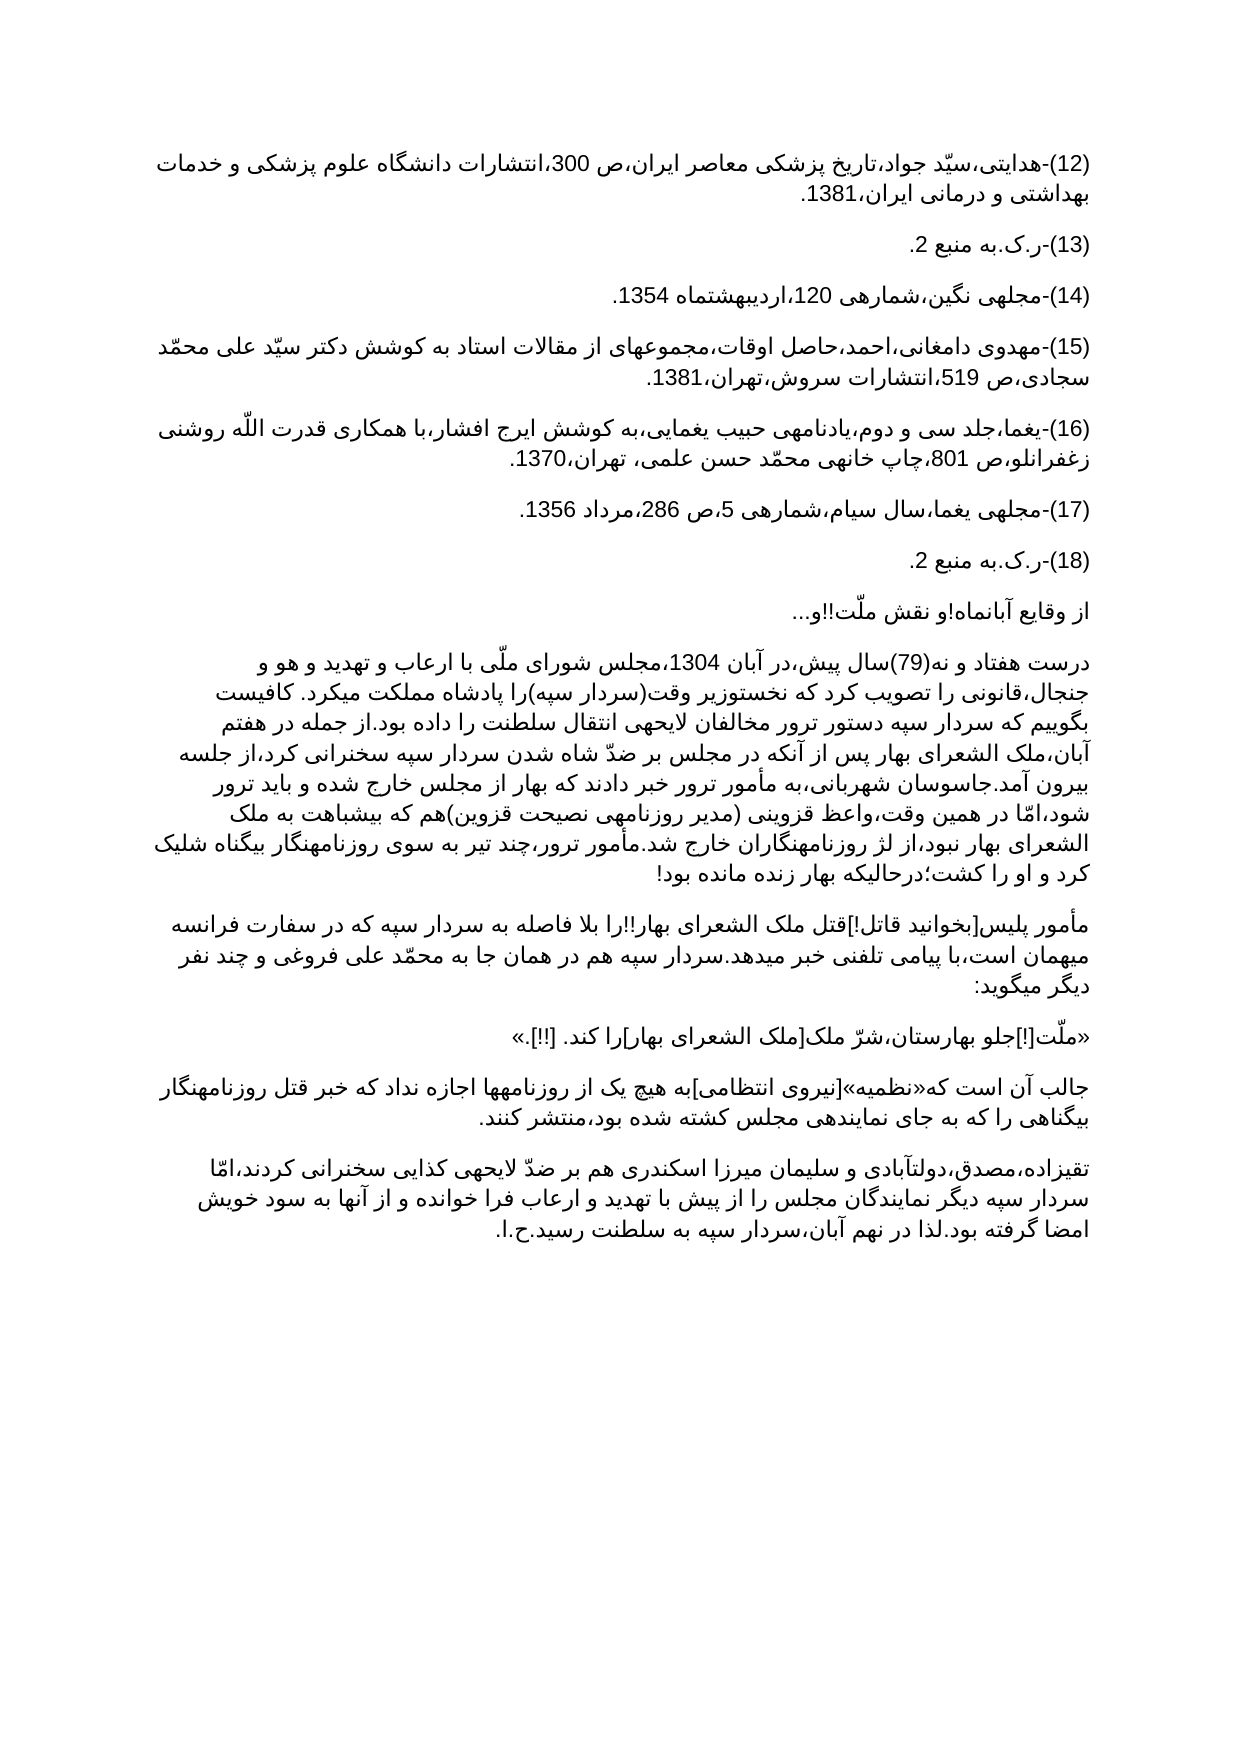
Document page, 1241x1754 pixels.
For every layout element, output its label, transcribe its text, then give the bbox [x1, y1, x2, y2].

text تقی‏زاده،مصدق،دولت‏آبادی و سلیمان میرزا اسکندری هم بر ضدّ لایحه‏ی کذایی سخنرانی کردند،امّا سردار سپه دیگر نمایندگان‏ مجلس را از پیش با تهدید و ارعاب فرا خوانده و از آن‏ها به سود خویش امضا گرفته بود.لذا در نهم آبان،سردار سپه به سلطنت‏ رسید.ح.ا. [150, 1155, 1090, 1242]
text مأمور پلیس‏[بخوانید قاتل!]قتل ملک الشعرای بهار!!را بلا فاصله به سردار سپه که در سفارت فرانسه میهمان است،با پیامی‏ تلفنی خبر می‏دهد.سردار سپه هم در همان جا به محمّد علی فروغی‏ و چند نفر دیگر می‏گوید: [150, 911, 1090, 998]
text (12)-هدایتی،سیّد جواد،تاریخ پزشکی معاصر ایران،ص 300،انتشارات دانشگاه‏ علوم پزشکی و خدمات بهداشتی و درمانی ایران،1381. [150, 150, 1090, 207]
text درست هفتاد و نه(79)سال پیش،در آبان 1304،مجلس‏ شورای ملّی با ارعاب و تهدید و هو و جنجال،قانونی را تصویب کرد که نخست‏وزیر وقت(سردار سپه)را پادشاه مملکت می‏کرد. کافی‏ست بگوییم که سردار سپه دستور ترور مخالفان لایحه‏ی انتقال‏ سلطنت را داده بود.از جمله در هفتم آبان،ملک الشعرای بهار پس از آن‏که در مجلس بر ضدّ شاه شدن سردار سپه سخنرانی کرد،از جلسه‏ بیرون آمد.جاسوسان شهربانی،به مأمور ترور خبر دادند که بهار از مجلس خارج شده و باید ترور شود،امّا در همین وقت،واعظ قزوینی‏ (مدیر روزنامه‏ی نصیحت قزوین)هم که بی‏شباهت به‏ ملک الشعرای بهار نبود،از لژ روزنامه‏نگاران خارج شد.مأمور ترور،چند تیر به سوی روزنامه‏نگار بی‏گناه شلیک کرد و او را کشت؛درحالی‏که‏ بهار زنده مانده بود! [150, 649, 1090, 887]
text (14)-مجله‏ی نگین،شماره‏ی 120،اردیبهشت‏ماه 1354. [150, 282, 1090, 309]
text (13)-ر.ک.به منبع 2. [150, 231, 1090, 258]
text از وقایع آبان‏ماه!و نقش ملّت!!و... [150, 598, 1090, 624]
text (15)-مهدوی دامغانی،احمد،حاصل اوقات،مجموعه‏ای از مقالات استاد به کوشش‏ دکتر سیّد علی محمّد سجادی،ص 519،انتشارات سروش،تهران،1381. [150, 333, 1090, 390]
text جالب آن است که«نظمیه»[نیروی انتظامی‏]به هیچ یک از روزنامه‏ها اجازه نداد که خبر قتل روزنامه‏نگار بی‏گناهی را که به جای‏ نماینده‏ی مجلس کشته شده بود،منتشر کنند. [150, 1074, 1090, 1131]
text (16)-یغما،جلد سی و دوم،یادنامه‏ی حبیب یغمایی،به کوشش ایرج افشار،با همکاری قدرت اللّه روشنی زغفرانلو،ص 801،چاپ خانه‏ی محمّد حسن علمی، تهران،1370. [150, 414, 1090, 471]
text (18)-ر.ک.به منبع 2. [150, 547, 1090, 573]
text «ملّت‏[!]جلو بهارستان،شرّ ملک‏[ملک الشعرای بهار]را کند. [!!].» [150, 1023, 1090, 1049]
text (17)-مجله‏ی یغما،سال سی‏ام،شماره‏ی 5،ص 286،مرداد 1356. [150, 496, 1090, 522]
